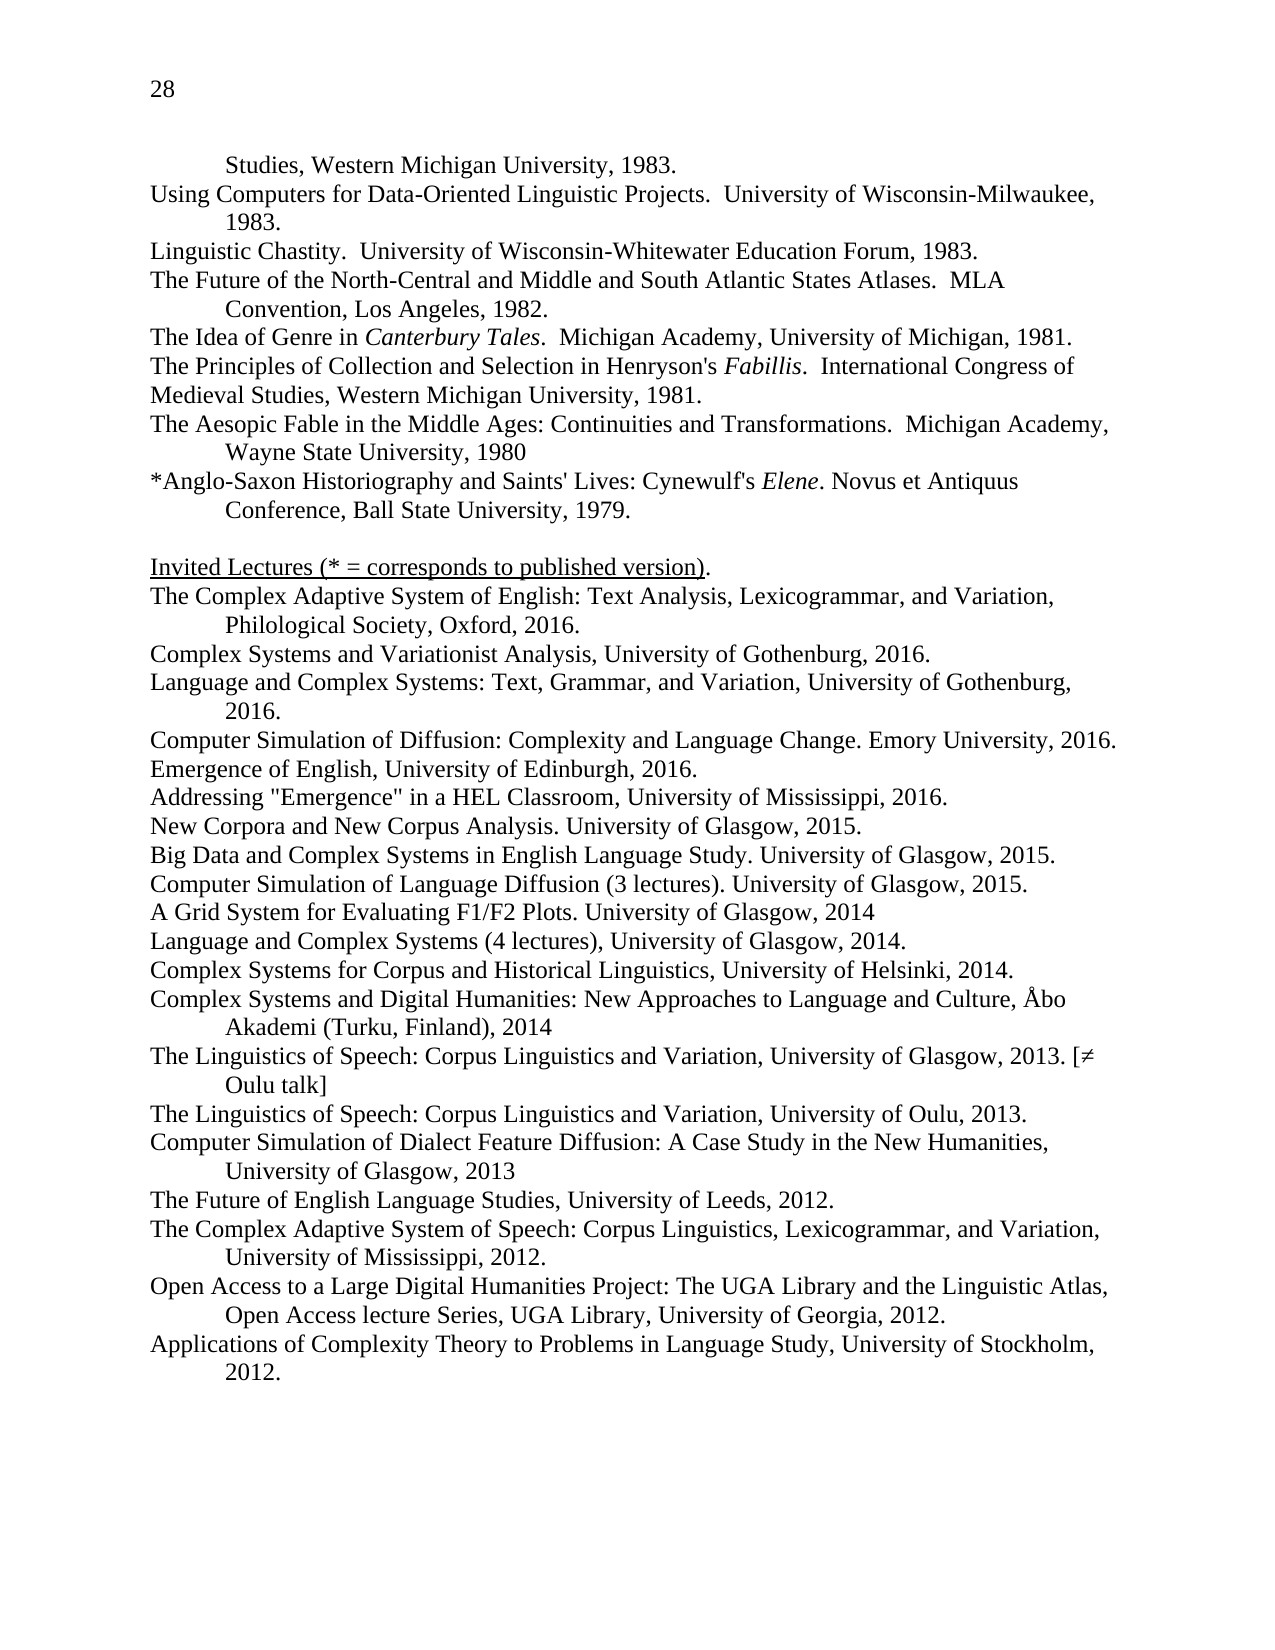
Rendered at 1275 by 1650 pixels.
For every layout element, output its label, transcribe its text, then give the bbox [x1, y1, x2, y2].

text The Future of the North-Central and Middle and South Atlantic States Atlases. MLA Convention, , 1982. [150, 265, 1125, 322]
text Using Computers for Data-Oriented Linguistic Projects. , 1983. [150, 179, 1125, 236]
text Emergence of English, University of Edinburgh, 2016. [150, 754, 1125, 782]
text Applications of Complexity Theory to Problems in Language Study, University of Stockholm, 2012. [150, 1329, 1125, 1386]
text Computer Simulation of Language Diffusion (3 lectures). University of Glasgow, 2015. [150, 869, 1125, 897]
text A Grid System for Evaluating F1/F2 Plots. University of Glasgow, 2014 [150, 897, 1125, 926]
text Language and Complex Systems: Text, Grammar, and Variation, University of Gothenburg, 2016. [150, 667, 1125, 725]
text The Aesopic Fable in the Middle Ages: Continuities and Transformations. , , 1980 [150, 409, 1125, 466]
text Language and Complex Systems (4 lectures), University of Glasgow, 2014. [150, 926, 1125, 955]
text Invited Lectures (* = corresponds to published version). [150, 552, 1125, 581]
text Open Access to a Large Digital Humanities Project: The UGA Library and the Linguistic Atlas, Open Access lecture Series, UGA Library, University of Georgia, 2012. [150, 1271, 1125, 1329]
text The Complex Adaptive System of English: Text Analysis, Lexicogrammar, and Variation, Philological Society, Oxford, 2016. [150, 581, 1125, 639]
text The Linguistics of Speech: Corpus Linguistics and Variation, University of Glasgow, 2013. [≠ Oulu talk] [150, 1041, 1125, 1099]
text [150, 150, 1125, 179]
text *Anglo-Saxon Historiography and Saints' Lives: Cynewulf's Elene. Novus et Antiquus Conference, , 1979. [150, 466, 1125, 524]
text Complex Systems and Digital Humanities: New Approaches to Language and Culture, Åbo Akademi (Turku, Finland), 2014 [150, 984, 1125, 1041]
text The Idea of Genre in Tales. , , 1981. [150, 322, 1125, 351]
text Big Data and Complex Systems in English Language Study. University of Glasgow, 2015. [150, 840, 1125, 869]
text Computer Simulation of Diffusion: Complexity and Language Change. Emory University, 2016. [150, 725, 1125, 754]
text The Future of English Language Studies, University of Leeds, 2012. [150, 1185, 1125, 1214]
text The Complex Adaptive System of Speech: Corpus Linguistics, Lexicogrammar, and Variation, University of Mississippi, 2012. [150, 1214, 1125, 1271]
text New Corpora and New Corpus Analysis. University of Glasgow, 2015. [150, 811, 1125, 840]
text Complex Systems for Corpus and Historical Linguistics, University of Helsinki, 2014. [150, 955, 1125, 984]
text Addressing "Emergence" in a HEL Classroom, University of Mississippi, 2016. [150, 782, 1125, 811]
text The Linguistics of Speech: Corpus Linguistics and Variation, University of Oulu, 2013. [150, 1099, 1125, 1127]
text The Principles of Collection and Selection in Henryson's Fabillis. International Congress of Medieval Studies, , 1981. [150, 351, 1125, 409]
text Linguistic Chastity. Education Forum, 1983. [150, 236, 1125, 265]
text Computer Simulation of Dialect Feature Diffusion: A Case Study in the New Humanities, University of Glasgow, 2013 [150, 1127, 1125, 1185]
text Complex Systems and Variationist Analysis, University of Gothenburg, 2016. [150, 639, 1125, 667]
